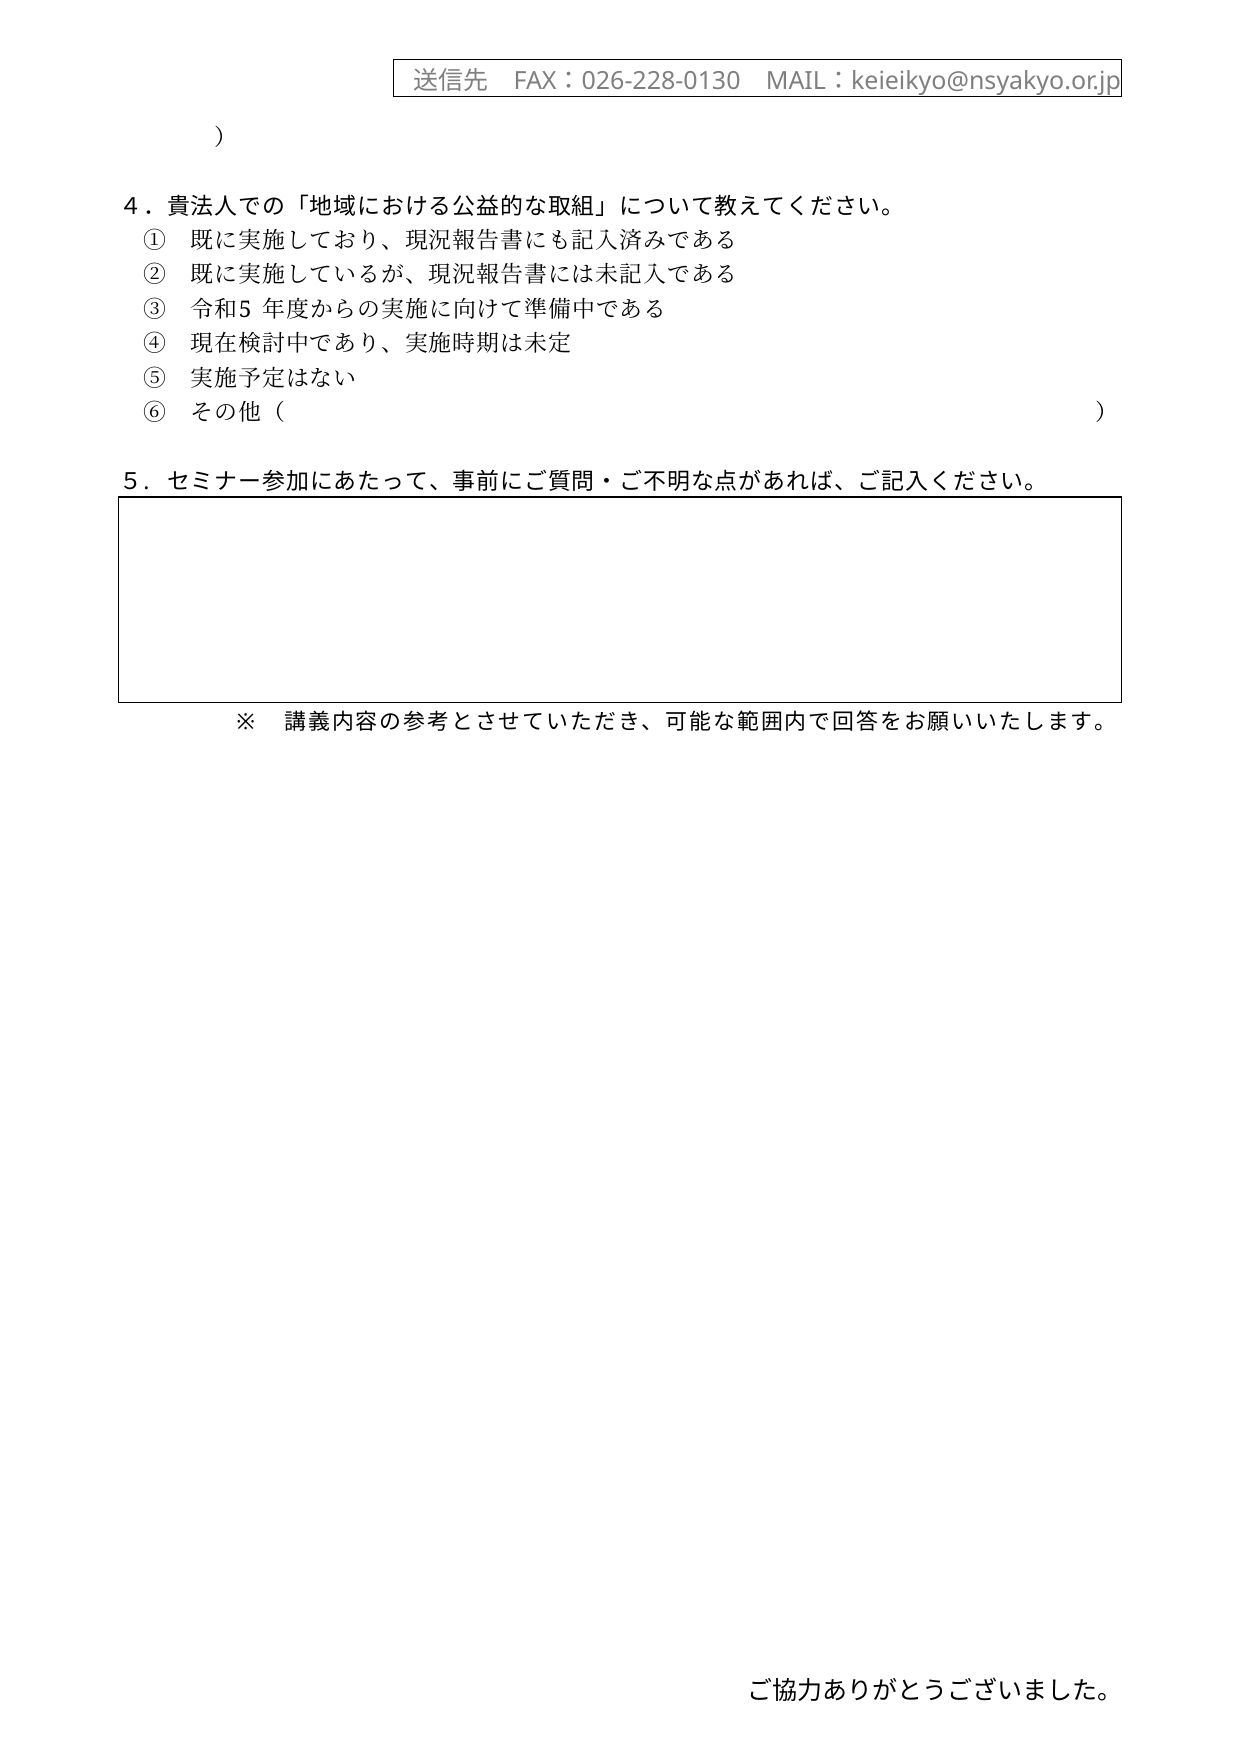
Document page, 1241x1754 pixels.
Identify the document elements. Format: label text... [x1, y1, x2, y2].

text ４．貴法人での「地域における公益的な取組」について教えてください。 [119, 187, 1121, 221]
text ⑤ 実施予定はない [119, 359, 1121, 393]
text ② 既に実施しているが、現況報告書には未記入である [119, 256, 1121, 290]
text ⑥ その他（ ） [119, 393, 1121, 428]
text ５.セミナー参加にあたって、事前にご質問・ご不明な点があれば、ご記入ください。 [119, 462, 1121, 496]
text ④ 現在検討中であり、実施時期は未定 [119, 324, 1121, 359]
text ① 既に実施しており、現況報告書にも記入済みである [119, 221, 1121, 256]
text ※ 講義内容の参考とさせていただき、可能な範囲内で回答をお願いいたします。 [119, 703, 1119, 737]
text ③ 令和5年度からの実施に向けて準備中である [119, 290, 1121, 324]
table_cell その他（ ） [160, 118, 1123, 153]
table_header [119, 498, 1121, 702]
